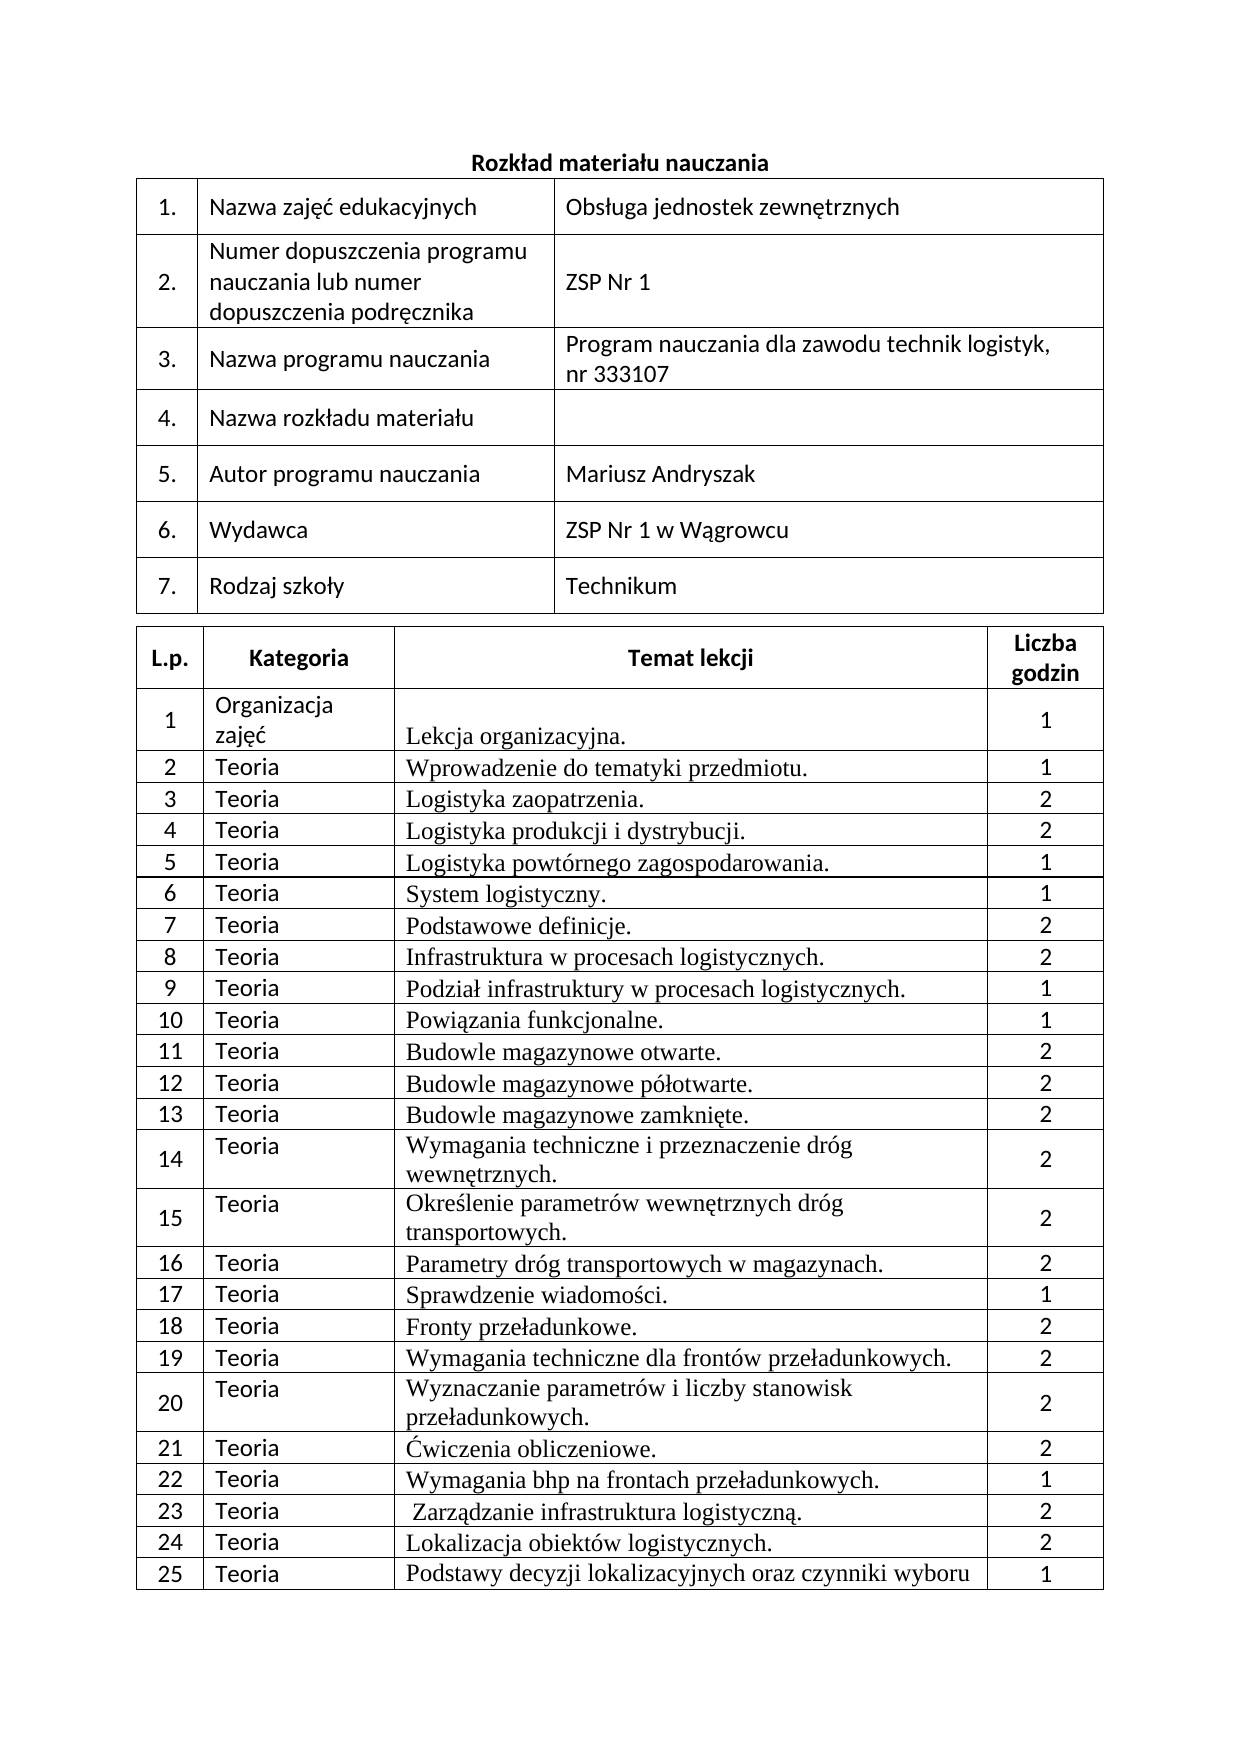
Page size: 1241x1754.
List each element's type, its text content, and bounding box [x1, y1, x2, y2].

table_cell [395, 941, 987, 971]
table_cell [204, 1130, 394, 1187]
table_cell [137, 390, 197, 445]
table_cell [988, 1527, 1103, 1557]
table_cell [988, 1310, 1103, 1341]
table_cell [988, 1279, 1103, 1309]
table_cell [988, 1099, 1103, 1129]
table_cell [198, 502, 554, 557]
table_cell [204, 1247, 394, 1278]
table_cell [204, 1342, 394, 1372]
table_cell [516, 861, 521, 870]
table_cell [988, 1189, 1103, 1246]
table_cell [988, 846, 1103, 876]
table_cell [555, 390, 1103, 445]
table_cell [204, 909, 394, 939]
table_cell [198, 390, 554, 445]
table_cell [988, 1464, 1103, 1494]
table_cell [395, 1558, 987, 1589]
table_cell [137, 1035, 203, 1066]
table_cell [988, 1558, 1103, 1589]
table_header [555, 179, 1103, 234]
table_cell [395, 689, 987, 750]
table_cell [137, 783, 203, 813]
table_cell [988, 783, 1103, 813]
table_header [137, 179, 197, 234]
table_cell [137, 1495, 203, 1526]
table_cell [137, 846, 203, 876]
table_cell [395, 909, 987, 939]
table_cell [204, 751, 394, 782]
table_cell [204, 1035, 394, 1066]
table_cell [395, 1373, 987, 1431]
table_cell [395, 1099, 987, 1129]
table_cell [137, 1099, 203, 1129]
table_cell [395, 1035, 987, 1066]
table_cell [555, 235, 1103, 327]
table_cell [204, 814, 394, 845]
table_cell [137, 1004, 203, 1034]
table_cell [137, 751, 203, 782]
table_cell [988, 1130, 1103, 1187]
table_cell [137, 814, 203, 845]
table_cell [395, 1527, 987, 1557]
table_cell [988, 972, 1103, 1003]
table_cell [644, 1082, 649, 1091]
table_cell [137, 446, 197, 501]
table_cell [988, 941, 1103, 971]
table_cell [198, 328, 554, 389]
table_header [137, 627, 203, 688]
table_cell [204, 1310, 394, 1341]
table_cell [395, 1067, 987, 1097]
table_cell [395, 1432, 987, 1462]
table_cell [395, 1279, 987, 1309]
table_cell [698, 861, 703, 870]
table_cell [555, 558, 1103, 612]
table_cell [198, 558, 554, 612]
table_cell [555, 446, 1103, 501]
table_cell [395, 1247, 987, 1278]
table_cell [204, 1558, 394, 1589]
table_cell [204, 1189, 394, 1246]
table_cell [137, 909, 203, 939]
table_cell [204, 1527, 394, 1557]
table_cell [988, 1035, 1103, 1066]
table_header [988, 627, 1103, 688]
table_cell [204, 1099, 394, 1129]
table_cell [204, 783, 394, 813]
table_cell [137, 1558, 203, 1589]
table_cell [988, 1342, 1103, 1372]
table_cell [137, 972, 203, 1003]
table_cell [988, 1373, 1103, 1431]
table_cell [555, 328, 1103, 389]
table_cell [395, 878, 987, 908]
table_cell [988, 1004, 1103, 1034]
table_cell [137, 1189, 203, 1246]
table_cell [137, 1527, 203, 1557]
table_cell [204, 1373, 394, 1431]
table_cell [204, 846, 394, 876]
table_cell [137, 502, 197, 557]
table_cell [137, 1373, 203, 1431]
text Rozkład materiału nauczania [148, 148, 1093, 178]
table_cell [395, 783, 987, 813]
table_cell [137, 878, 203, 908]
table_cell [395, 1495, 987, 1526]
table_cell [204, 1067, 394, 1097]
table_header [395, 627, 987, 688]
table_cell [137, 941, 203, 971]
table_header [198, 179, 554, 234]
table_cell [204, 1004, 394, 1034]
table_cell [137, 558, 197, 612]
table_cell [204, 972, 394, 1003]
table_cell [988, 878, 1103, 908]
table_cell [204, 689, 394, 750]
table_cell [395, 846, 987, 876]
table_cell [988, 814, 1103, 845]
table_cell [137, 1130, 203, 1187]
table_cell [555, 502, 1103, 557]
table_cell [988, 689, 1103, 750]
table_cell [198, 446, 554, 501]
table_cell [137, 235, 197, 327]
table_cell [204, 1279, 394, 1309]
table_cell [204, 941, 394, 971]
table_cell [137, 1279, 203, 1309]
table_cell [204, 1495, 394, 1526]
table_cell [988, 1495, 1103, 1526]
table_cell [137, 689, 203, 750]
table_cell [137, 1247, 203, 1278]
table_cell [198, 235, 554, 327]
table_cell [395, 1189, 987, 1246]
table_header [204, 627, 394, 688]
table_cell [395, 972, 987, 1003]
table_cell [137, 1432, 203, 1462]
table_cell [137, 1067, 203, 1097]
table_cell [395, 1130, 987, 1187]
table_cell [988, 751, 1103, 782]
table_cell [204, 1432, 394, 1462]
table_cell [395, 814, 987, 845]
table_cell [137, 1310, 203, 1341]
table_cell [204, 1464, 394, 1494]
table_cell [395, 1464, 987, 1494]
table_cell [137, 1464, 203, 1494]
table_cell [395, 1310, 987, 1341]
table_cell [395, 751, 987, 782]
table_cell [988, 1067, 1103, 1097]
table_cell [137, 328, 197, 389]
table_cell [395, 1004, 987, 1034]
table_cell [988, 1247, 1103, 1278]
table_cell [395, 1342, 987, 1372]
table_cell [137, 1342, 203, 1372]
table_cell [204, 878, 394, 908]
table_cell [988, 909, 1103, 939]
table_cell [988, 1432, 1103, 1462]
